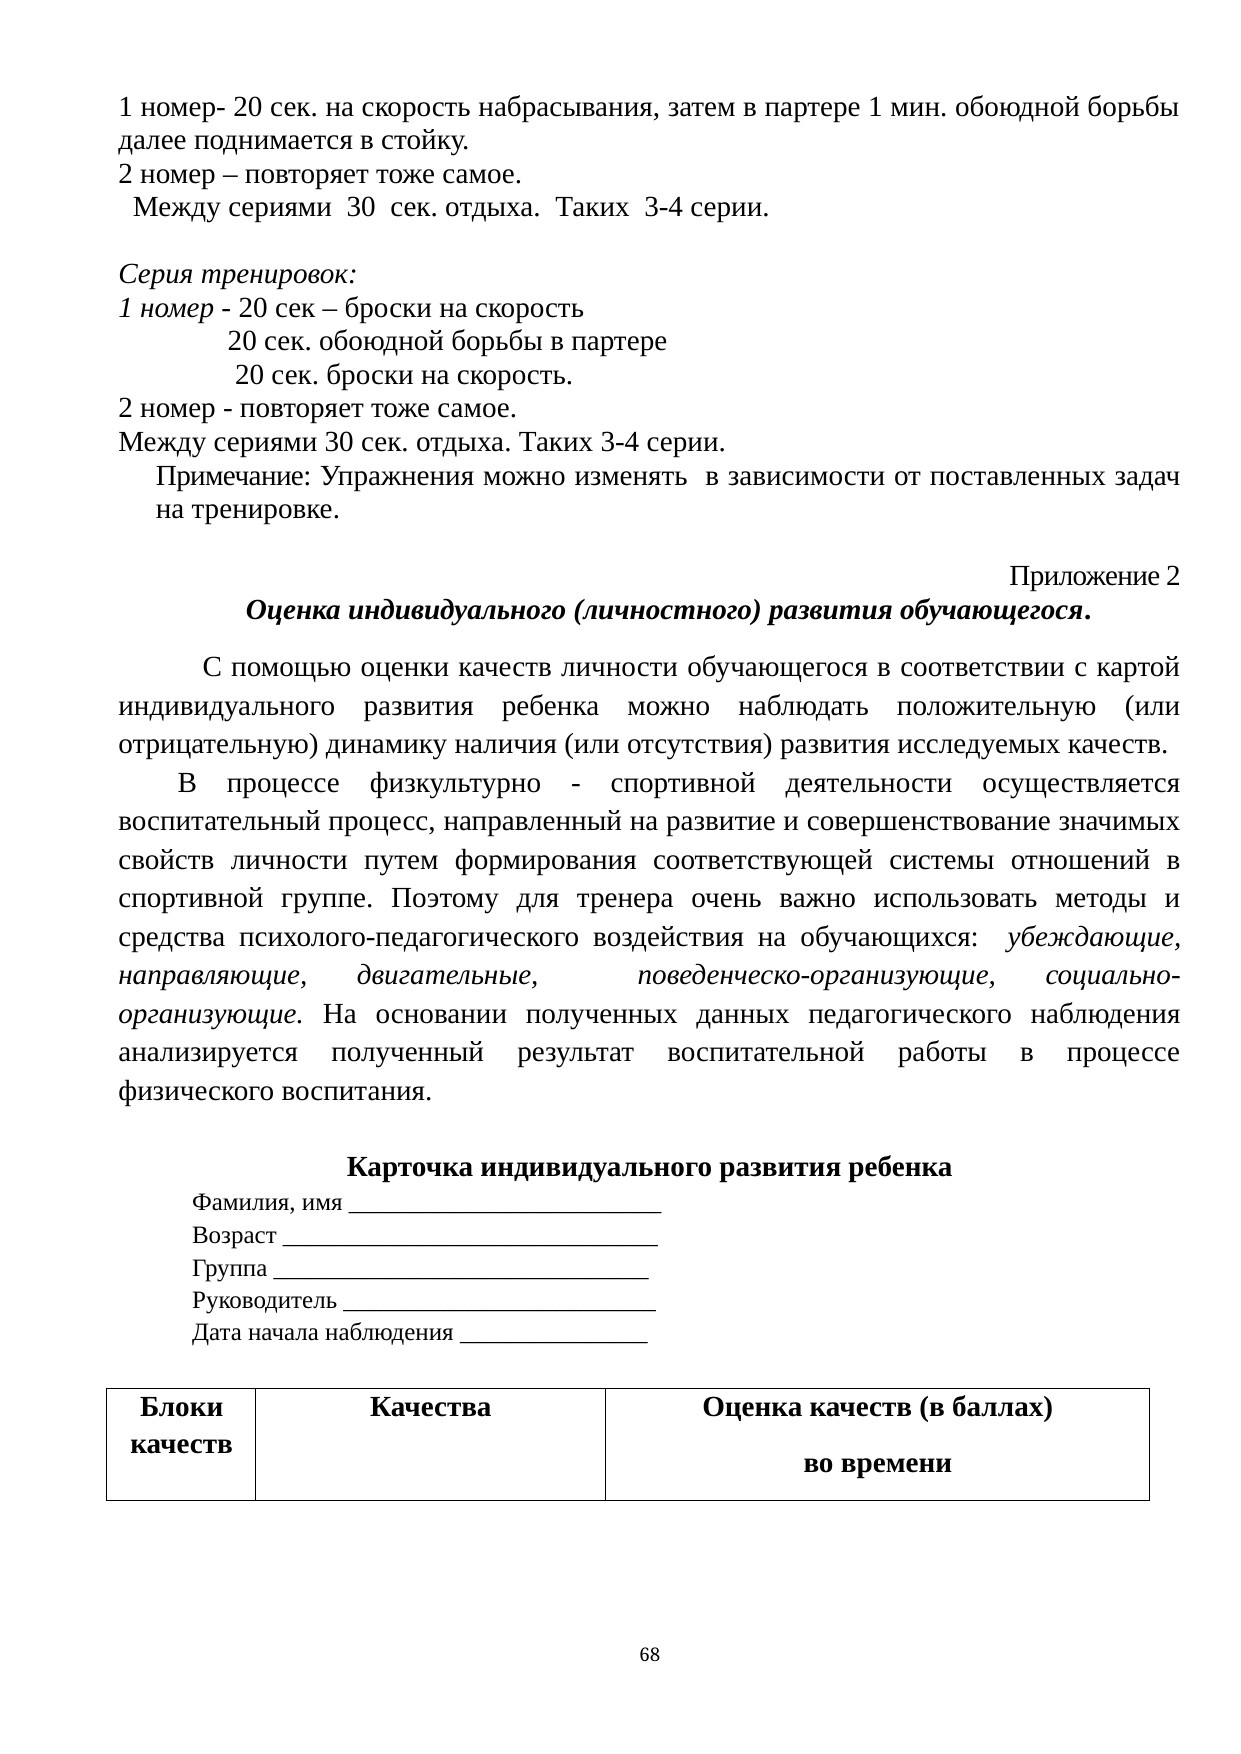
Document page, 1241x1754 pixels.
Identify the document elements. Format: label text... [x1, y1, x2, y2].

text Группа ______________________________ [118, 1253, 1181, 1281]
text Между сериями 30 сек. отдыха. Таких 3-4 серии. [118, 189, 1181, 223]
text 2 номер - повторяет тоже самое. [118, 391, 1181, 424]
text 20 сек. броски на скорость. [118, 357, 1181, 391]
text Между сериями 30 сек. отдыха. Таких 3-4 серии. [118, 424, 1181, 458]
text 2 номер – повторяет тоже самое. [118, 156, 1181, 189]
text Серия тренировок: [118, 256, 1181, 290]
text Приложение 2 [156, 558, 1181, 592]
text Оценка индивидуального (личностного) развития обучающегося. [118, 592, 1181, 625]
table_header Качества [256, 1389, 605, 1500]
text С помощью оценки качеств личности обучающегося в соответствии с картой индивидуального развития ребенка можно наблюдать положительную (или отрицательную) динамику наличия (или отсутствия) развития исследуемых качеств. [118, 649, 1181, 760]
text В процессе физкультурно - спортивной деятельности осуществляется воспитательный процесс, направленный на развитие и совершенствование значимых свойств личности путем формирования соответствующей системы отношений в спортивной группе. Поэтому для тренера очень важно использовать методы и средства психолого-педагогического воздействия на обучающихся: убеждающие, направляющие, двигательные, поведенческо-организующие, социально-организующие. На основании полученных данных педагогического наблюдения анализируется полученный результат воспитательной работы в процессе физического воспитания. [118, 765, 1181, 1107]
text Карточка индивидуального развития ребенка [118, 1149, 1181, 1183]
text 1 номер - 20 сек – броски на скорость [118, 290, 1181, 323]
text Фамилия, имя _________________________ [118, 1187, 1181, 1216]
text Руководитель _________________________ [118, 1285, 1181, 1314]
text Возраст ______________________________ [118, 1220, 1181, 1249]
text 1 номер- 20 сек. на скорость набрасывания, затем в партере 1 мин. обоюдной борьбы далее поднимается в стойку. [118, 89, 1181, 156]
table_header Блоки качеств [107, 1389, 255, 1500]
table_header Оценка качеств (в баллах) во времени [606, 1389, 1149, 1500]
text 20 сек. обоюдной борьбы в партере [118, 323, 1181, 357]
text Дата начала наблюдения _______________ [118, 1317, 1181, 1346]
text Примечание: Упражнения можно изменять в зависимости от поставленных задач на тренировке. [156, 458, 1181, 525]
